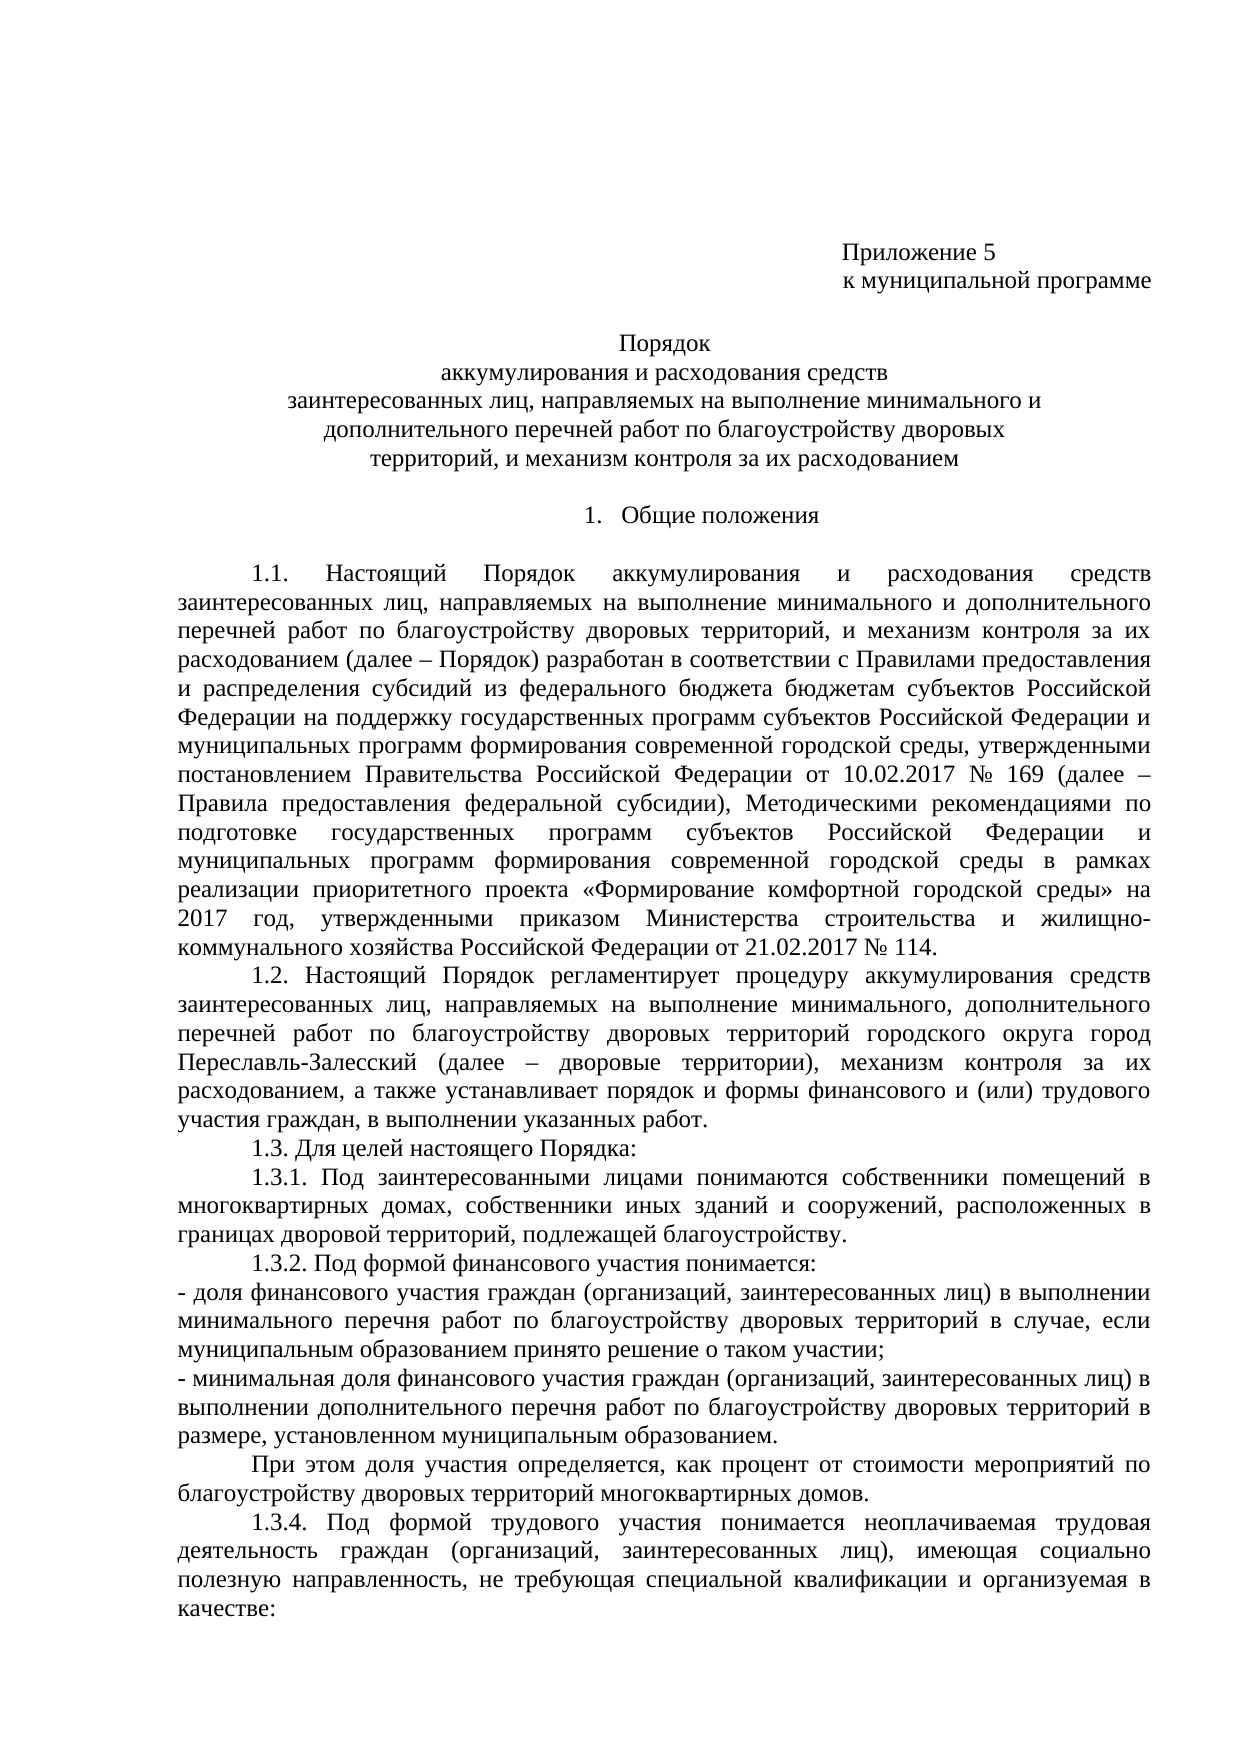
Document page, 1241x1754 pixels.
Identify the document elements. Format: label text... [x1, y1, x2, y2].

text аккумулирования и расходования средств [177, 357, 1152, 385]
text 1.3. Для целей настоящего Порядка: [177, 1133, 1152, 1162]
text дополнительного перечней работ по благоустройству дворовых [177, 414, 1152, 443]
text 1.2. Настоящий Порядок регламентирует процедуру аккумулирования средств заинтересованных лиц, направляемых на выполнение минимального, дополнительного перечней работ по благоустройству дворовых территорий городского округа город Переславль-Залесский (далее – дворовые территории), механизм контроля за их расходованием, а также устанавливает порядок и формы финансового и (или) трудового участия граждан, в выполнении указанных работ. [177, 960, 1152, 1133]
text территорий, и механизм контроля за их расходованием [177, 443, 1152, 472]
text - минимальная доля финансового участия граждан (организаций, заинтересованных лиц) в выполнении дополнительного перечня работ по благоустройству дворовых территорий в размере, установленном муниципальным образованием. [177, 1363, 1152, 1449]
text 1.3.2. Под формой финансового участия понимается: [177, 1248, 1152, 1277]
text заинтересованных лиц, направляемых на выполнение минимального и [177, 385, 1152, 414]
text - доля финансового участия граждан (организаций, заинтересованных лиц) в выполнении минимального перечня работ по благоустройству дворовых территорий в случае, если муниципальным образованием принято решение о таком участии; [177, 1277, 1152, 1363]
text 1.3.1. Под заинтересованными лицами понимаются собственники помещений в многоквартирных домах, собственники иных зданий и сооружений, расположенных в границах дворовой территорий, подлежащей благоустройству. [177, 1162, 1152, 1248]
text к муниципальной программе [842, 266, 1152, 294]
text 1.1. Настоящий Порядок аккумулирования и расходования средств заинтересованных лиц, направляемых на выполнение минимального и дополнительного перечней работ по благоустройству дворовых территорий, и механизм контроля за их расходованием (далее – Порядок) разработан в соответствии с Правилами предоставления и распределения субсидий из федерального бюджета бюджетам субъектов Российской Федерации на поддержку государственных программ субъектов Российской Федерации и муниципальных программ формирования современной городской среды, утвержденными постановлением Правительства Российской Федерации от 10.02.2017 № 169 (далее – Правила предоставления федеральной субсидии), Методическими рекомендациями по подготовке государственных программ субъектов Российской Федерации и муниципальных программ формирования современной городской среды в рамках реализации приоритетного проекта «Формирование комфортной городской среды» на 2017 год, утвержденными приказом Министерства строительства и жилищно-коммунального хозяйства Российской Федерации от 21.02.2017 № 114. [177, 558, 1152, 960]
text Приложение 5 [842, 237, 1152, 266]
list Общие положения [251, 500, 1152, 529]
text 1.3.4. Под формой трудового участия понимается неоплачиваемая трудовая деятельность граждан (организаций, заинтересованных лиц), имеющая социально полезную направленность, не требующая специальной квалификации и организуемая в качестве: [177, 1507, 1152, 1622]
text Порядок [177, 328, 1152, 357]
text При этом доля участия определяется, как процент от стоимости мероприятий по благоустройству дворовых территорий многоквартирных домов. [177, 1449, 1152, 1507]
